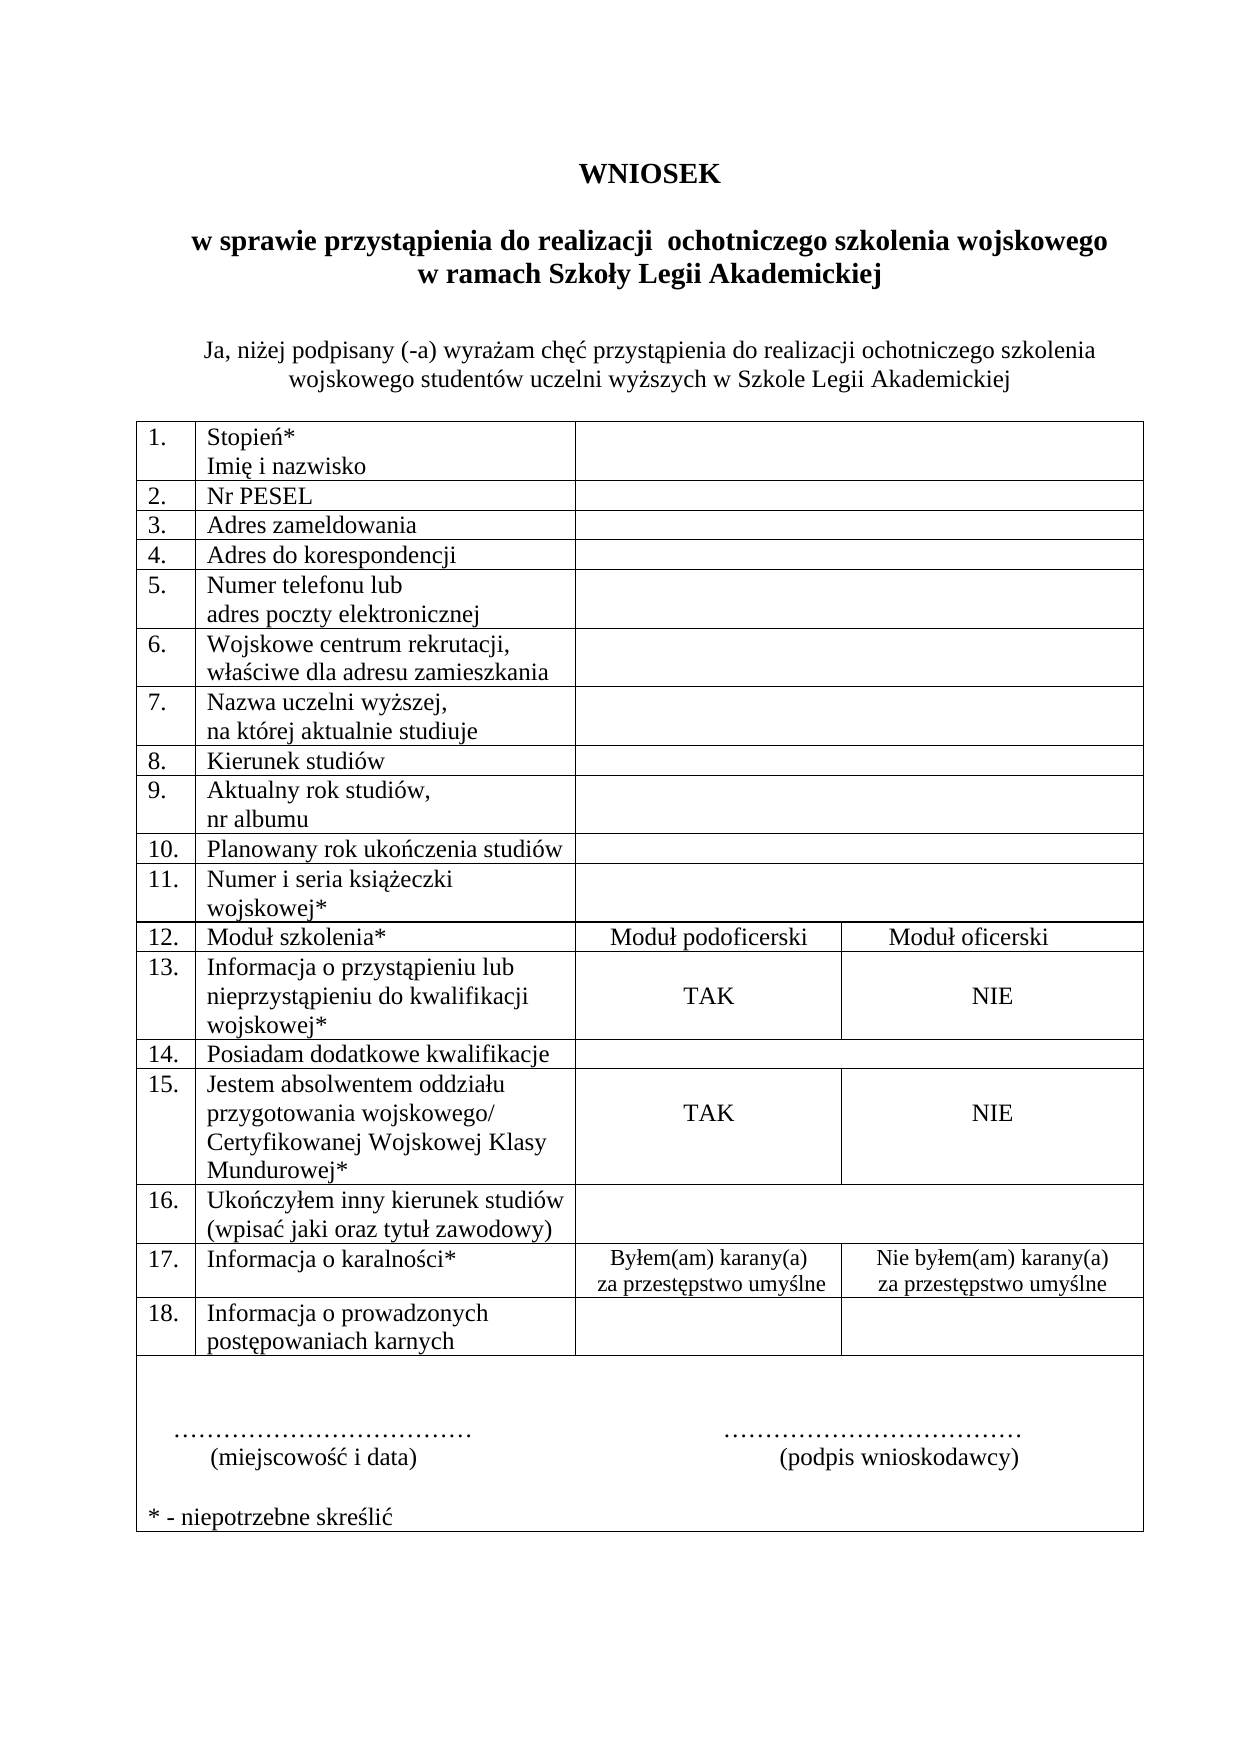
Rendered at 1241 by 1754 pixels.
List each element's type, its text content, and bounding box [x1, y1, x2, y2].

table_cell 18. [137, 1298, 195, 1355]
table_cell [576, 570, 1143, 628]
table_cell [576, 1185, 1143, 1243]
table_cell Wojskowe centrum rekrutacji, właściwe dla adresu zamieszkania [196, 629, 575, 686]
table_cell Moduł podoficerski [576, 923, 841, 951]
table_cell 4. [137, 540, 195, 569]
table_cell [576, 1040, 1143, 1068]
table_cell 10. [137, 834, 195, 863]
table_cell [576, 864, 1143, 921]
table_header Stopień* Imię i nazwisko [196, 422, 575, 480]
table_cell 12. [137, 923, 195, 951]
table_cell TAK [576, 952, 841, 1038]
table_cell [576, 511, 1143, 539]
table_cell 9. [137, 776, 195, 833]
table_cell NIE [842, 952, 1143, 1038]
table_cell ……………………………… ……………………………… (miejscowość i data) (podpis wnioskodawcy) * - niepotrzebne skreślić [137, 1356, 1143, 1531]
table_cell Aktualny rok studiów, nr albumu [196, 776, 575, 833]
text Ja, niżej podpisany (-a) wyrażam chęć przystąpienia do realizacji ochotniczego szkolenia wojskowego studentów uczelni wyższych w Szkole Legii Akademickiej [148, 335, 1152, 392]
table_cell 14. [137, 1040, 195, 1068]
table_cell 5. [137, 570, 195, 628]
table_cell Informacja o przystąpieniu lub nieprzystąpieniu do kwalifikacji wojskowej* [196, 952, 575, 1038]
table_cell Numer telefonu lub adres poczty elektronicznej [196, 570, 575, 628]
table_cell Posiadam dodatkowe kwalifikacje [196, 1040, 575, 1068]
table_cell Ukończyłem inny kierunek studiów (wpisać jaki oraz tytuł zawodowy) [196, 1185, 575, 1243]
text w ramach Szkoły Legii Akademickiej [148, 256, 1152, 290]
table_cell 13. [137, 952, 195, 1038]
table_cell Adres zameldowania [196, 511, 575, 539]
table_cell [576, 746, 1143, 774]
table_cell 6. [137, 629, 195, 686]
table_cell Informacja o karalności* [196, 1244, 575, 1297]
table_cell NIE [842, 1069, 1143, 1184]
table_cell [576, 629, 1143, 686]
table_cell 15. [137, 1069, 195, 1184]
text w sprawie przystąpienia do realizacji ochotniczego szkolenia wojskowego [148, 223, 1152, 256]
table_cell Nazwa uczelni wyższej, na której aktualnie studiuje [196, 687, 575, 745]
table_cell [576, 834, 1143, 863]
table_cell 7. [137, 687, 195, 745]
table_cell Numer i seria książeczki wojskowej* [196, 864, 575, 921]
table_cell Moduł szkolenia* [196, 923, 575, 951]
table_cell 11. [137, 864, 195, 921]
table_header 1. [137, 422, 195, 480]
table_cell Adres do korespondencji [196, 540, 575, 569]
table_cell Informacja o prowadzonych postępowaniach karnych [196, 1298, 575, 1355]
text WNIOSEK [148, 156, 1152, 189]
table_cell 2. [137, 481, 195, 509]
table_cell [576, 776, 1143, 833]
table_cell [576, 687, 1143, 745]
table_cell Jestem absolwentem oddziału przygotowania wojskowego/ Certyfikowanej Wojskowej Klasy Mundurowej* [196, 1069, 575, 1184]
table_cell Nie byłem(am) karany(a) za przestępstwo umyślne [842, 1244, 1143, 1297]
table_cell [576, 540, 1143, 569]
table_cell Planowany rok ukończenia studiów [196, 834, 575, 863]
table_cell 17. [137, 1244, 195, 1297]
table_cell 3. [137, 511, 195, 539]
table_cell [576, 481, 1143, 509]
table_cell [842, 1298, 1143, 1355]
table_cell Moduł oficerski [842, 923, 1143, 951]
table_cell TAK [576, 1069, 841, 1184]
table_cell Nr PESEL [196, 481, 575, 509]
table_cell 16. [137, 1185, 195, 1243]
table_cell [576, 1298, 841, 1355]
table_cell Byłem(am) karany(a) za przestępstwo umyślne [576, 1244, 841, 1297]
table_header [576, 422, 1143, 480]
table_cell 8. [137, 746, 195, 774]
table_cell Kierunek studiów [196, 746, 575, 774]
